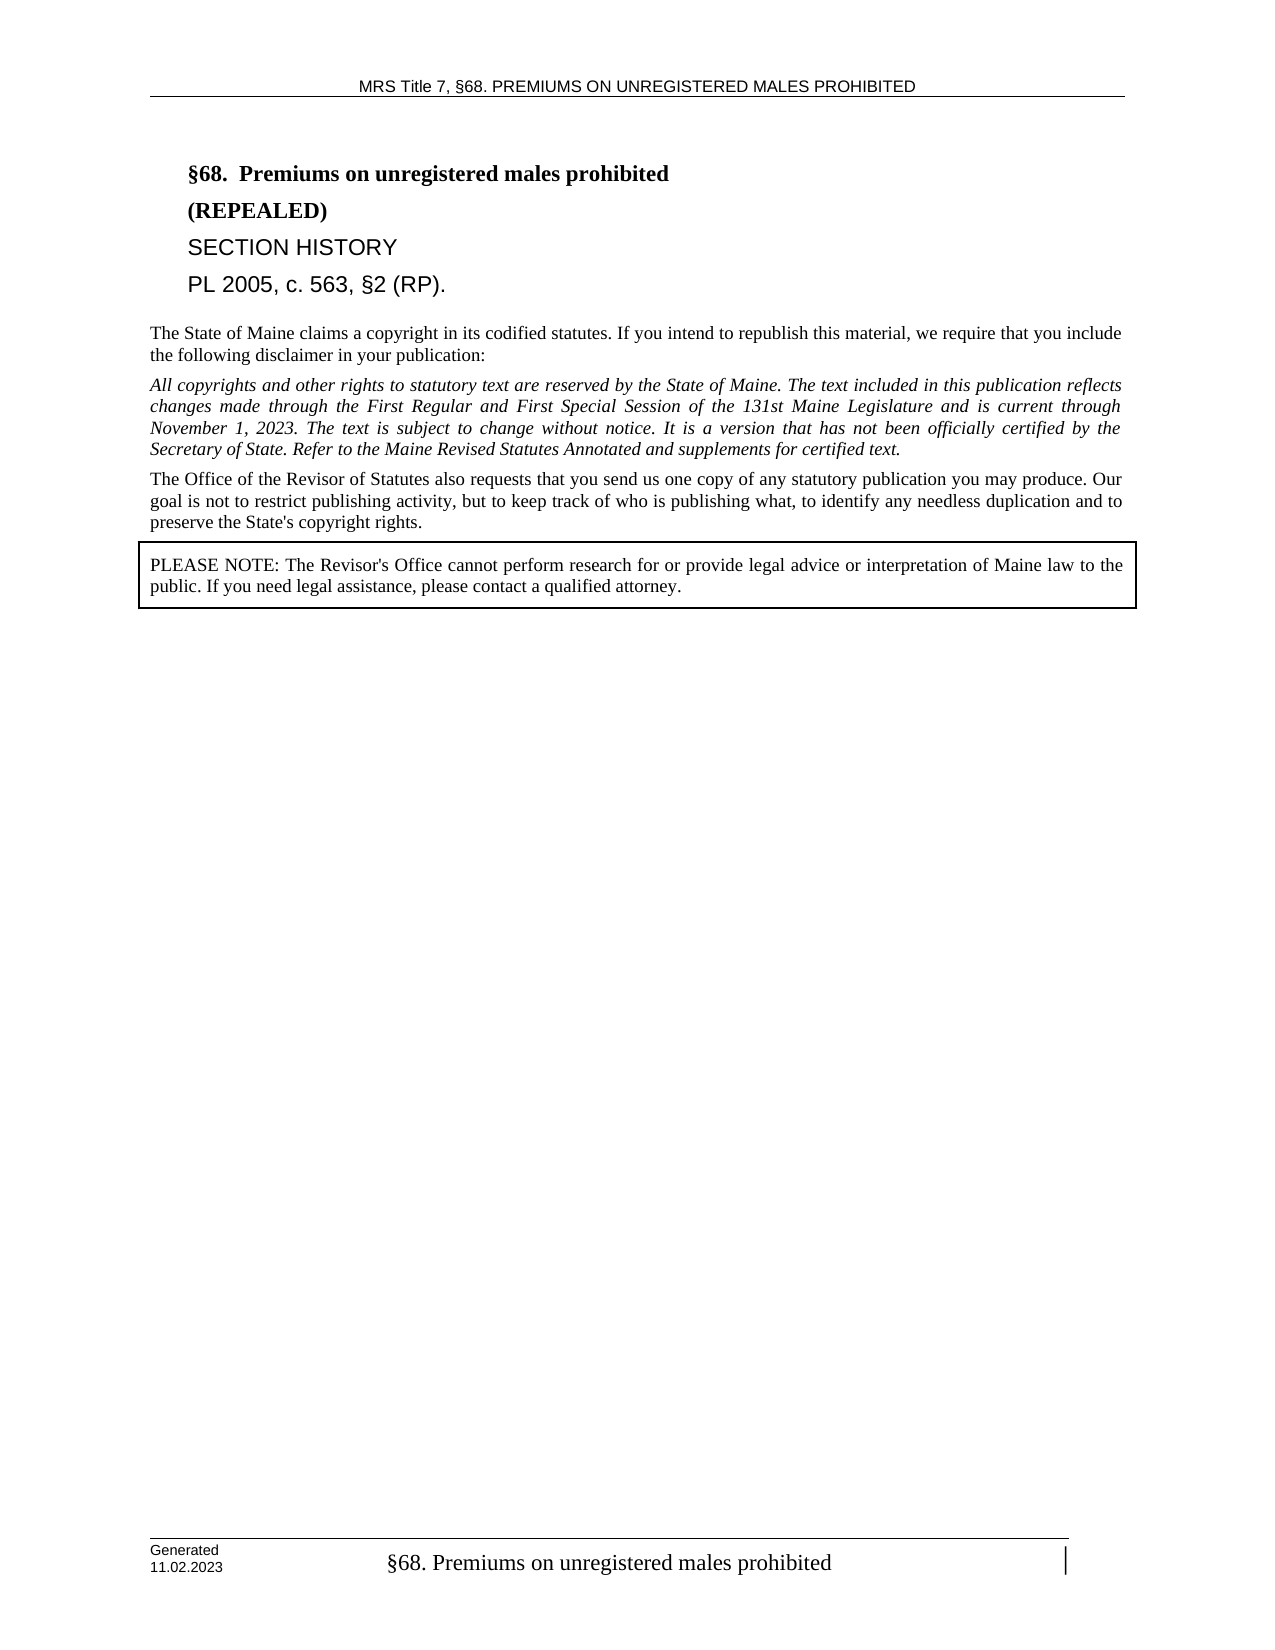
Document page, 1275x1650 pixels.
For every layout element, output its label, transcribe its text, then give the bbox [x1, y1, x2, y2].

text The State of Maine claims a copyright in its codified statutes. If you intend to republish this material, we require that you include the following disclaimer in your publication: [150, 322, 1125, 365]
text §68. Premiums on unregistered males prohibited [187, 160, 1125, 187]
text (REPEALED) [187, 197, 1125, 223]
text PL 2005, c. 563, §2 (RP). [187, 271, 1125, 297]
text SECTION HISTORY [187, 234, 1125, 260]
text PLEASE NOTE: The Revisor's Office cannot perform research for or provide legal advice or interpretation of Maine law to the public. If you need legal assistance, please contact a qualified attorney. [140, 543, 1135, 607]
text All copyrights and other rights to statutory text are reserved by the State of Maine. The text included in this publication reflects changes made through the First Regular and First Special Session of the 131st Maine Legislature and is current through November 1, 2023 . The text is subject to change without notice. It is a version that has not been officially certified by the Secretary of State. Refer to the Maine Revised Statutes Annotated and supplements for certified text. [150, 373, 1125, 460]
text The Office of the Revisor of Statutes also requests that you send us one copy of any statutory publication you may produce. Our goal is not to restrict publishing activity, but to keep track of who is publishing what, to identify any needless duplication and to preserve the State's copyright rights. [150, 468, 1125, 533]
